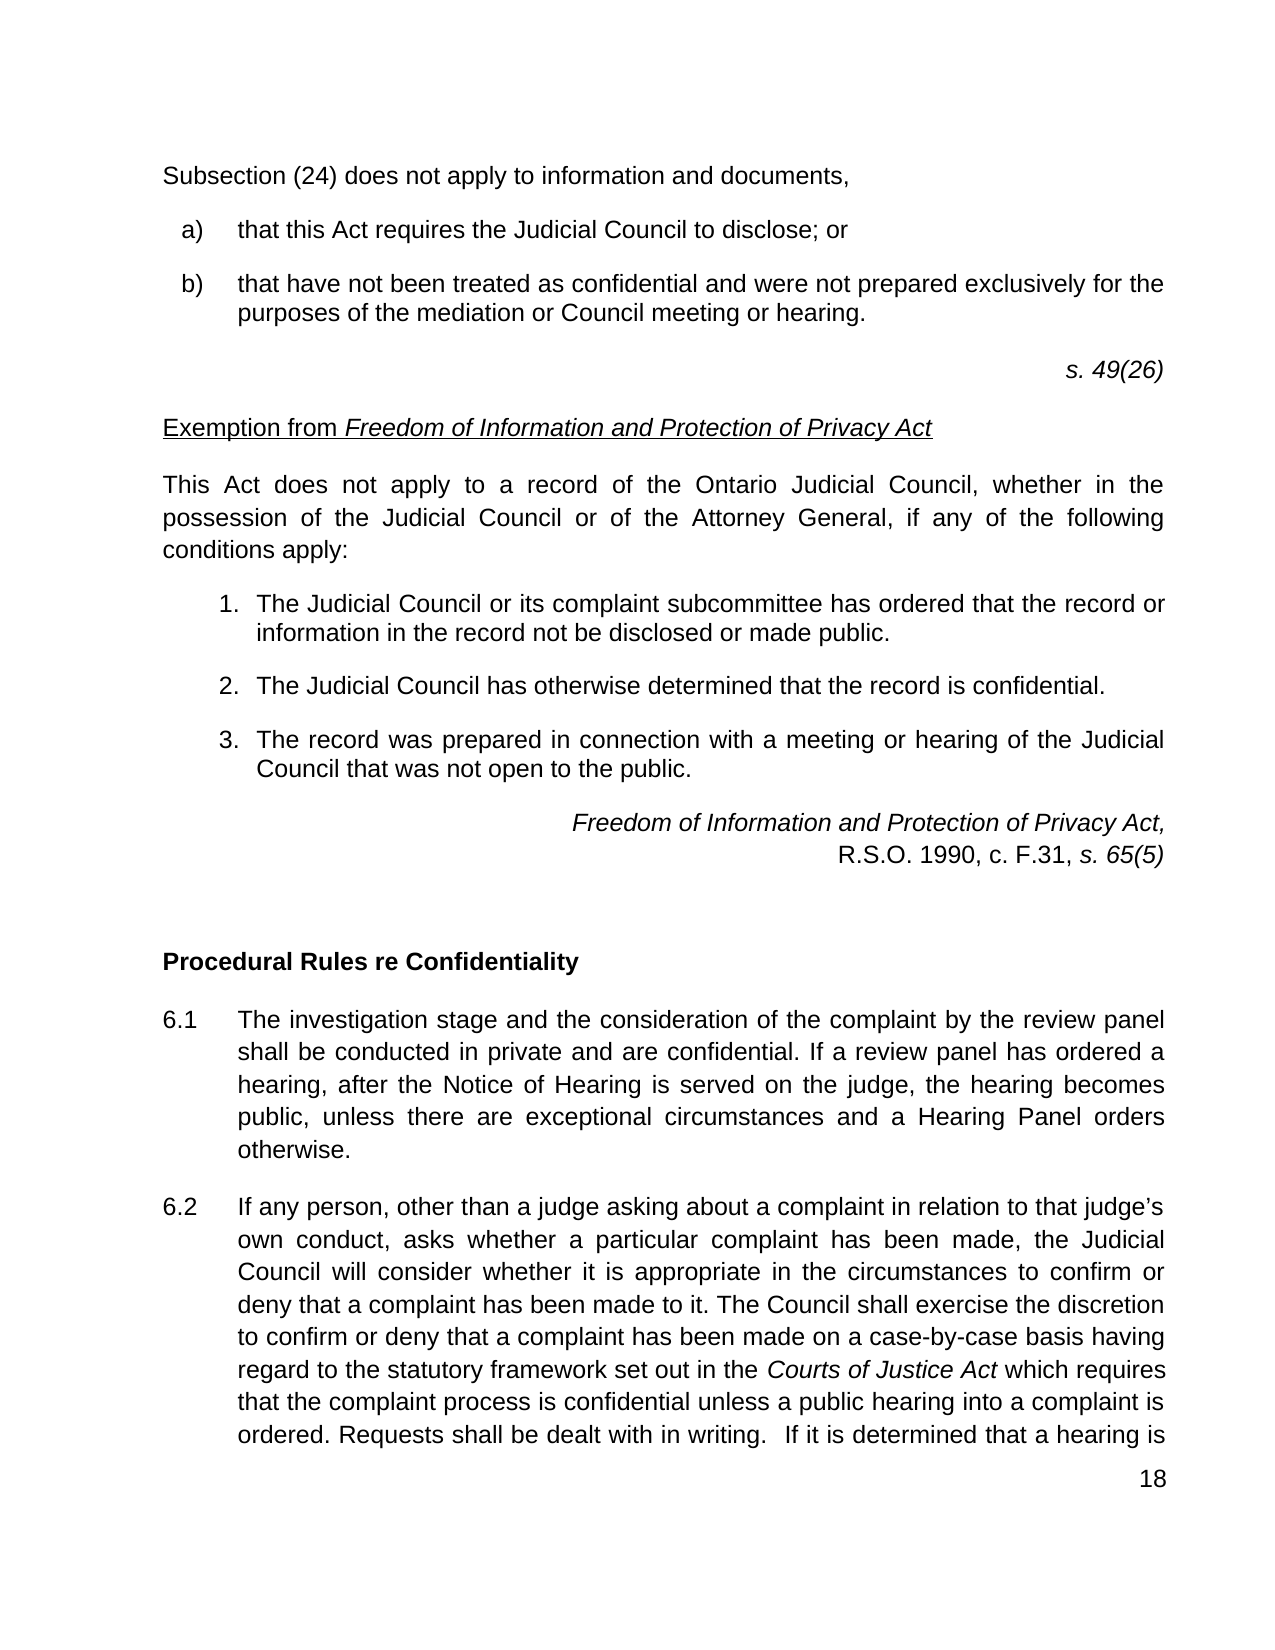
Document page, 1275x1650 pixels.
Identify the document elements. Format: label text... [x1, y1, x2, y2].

subtitle Procedural Rules re Confidentiality [162, 947, 1167, 976]
text R.S.O. 1990, c. F.31, s. 65(5) [162, 836, 1167, 869]
list The record was prepared in connection with a meeting or hearing of the Judicial Council that was not open to the public. [219, 725, 1167, 782]
list The Judicial Council has otherwise determined that the record is confidential. [219, 671, 1167, 700]
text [162, 1188, 1167, 1448]
list that have not been treated as confidential and were not prepared exclusively for the purposes of the mediation or Council meeting or hearing. [181, 269, 1167, 326]
text Subsection (24) does not apply to information and documents, [162, 157, 1167, 190]
list The Judicial Council or its complaint subcommittee has ordered that the record or information in the record not be disclosed or made public. [219, 589, 1167, 646]
text Exemption from Freedom of Information and Protection of Privacy Act [162, 409, 1167, 441]
text s. 49(26) [162, 351, 1167, 384]
text Freedom of Information and Protection of Privacy Act, [162, 807, 1167, 836]
list that this Act requires the Judicial Council to disclose; or [181, 215, 1167, 244]
text The investigation stage and the consideration of the complaint by the review panel shall be conducted in private and are confidential. If a review panel has ordered a hearing, after the Notice of Hearing is served on the judge, the hearing becomes public, unless there are exceptional circumstances and a Hearing Panel orders otherwise. [162, 1001, 1167, 1163]
text This Act does not apply to a record of the Ontario Judicial Council, whether in the possession of the Judicial Council or of the Attorney General, if any of the following conditions apply: [162, 466, 1167, 564]
